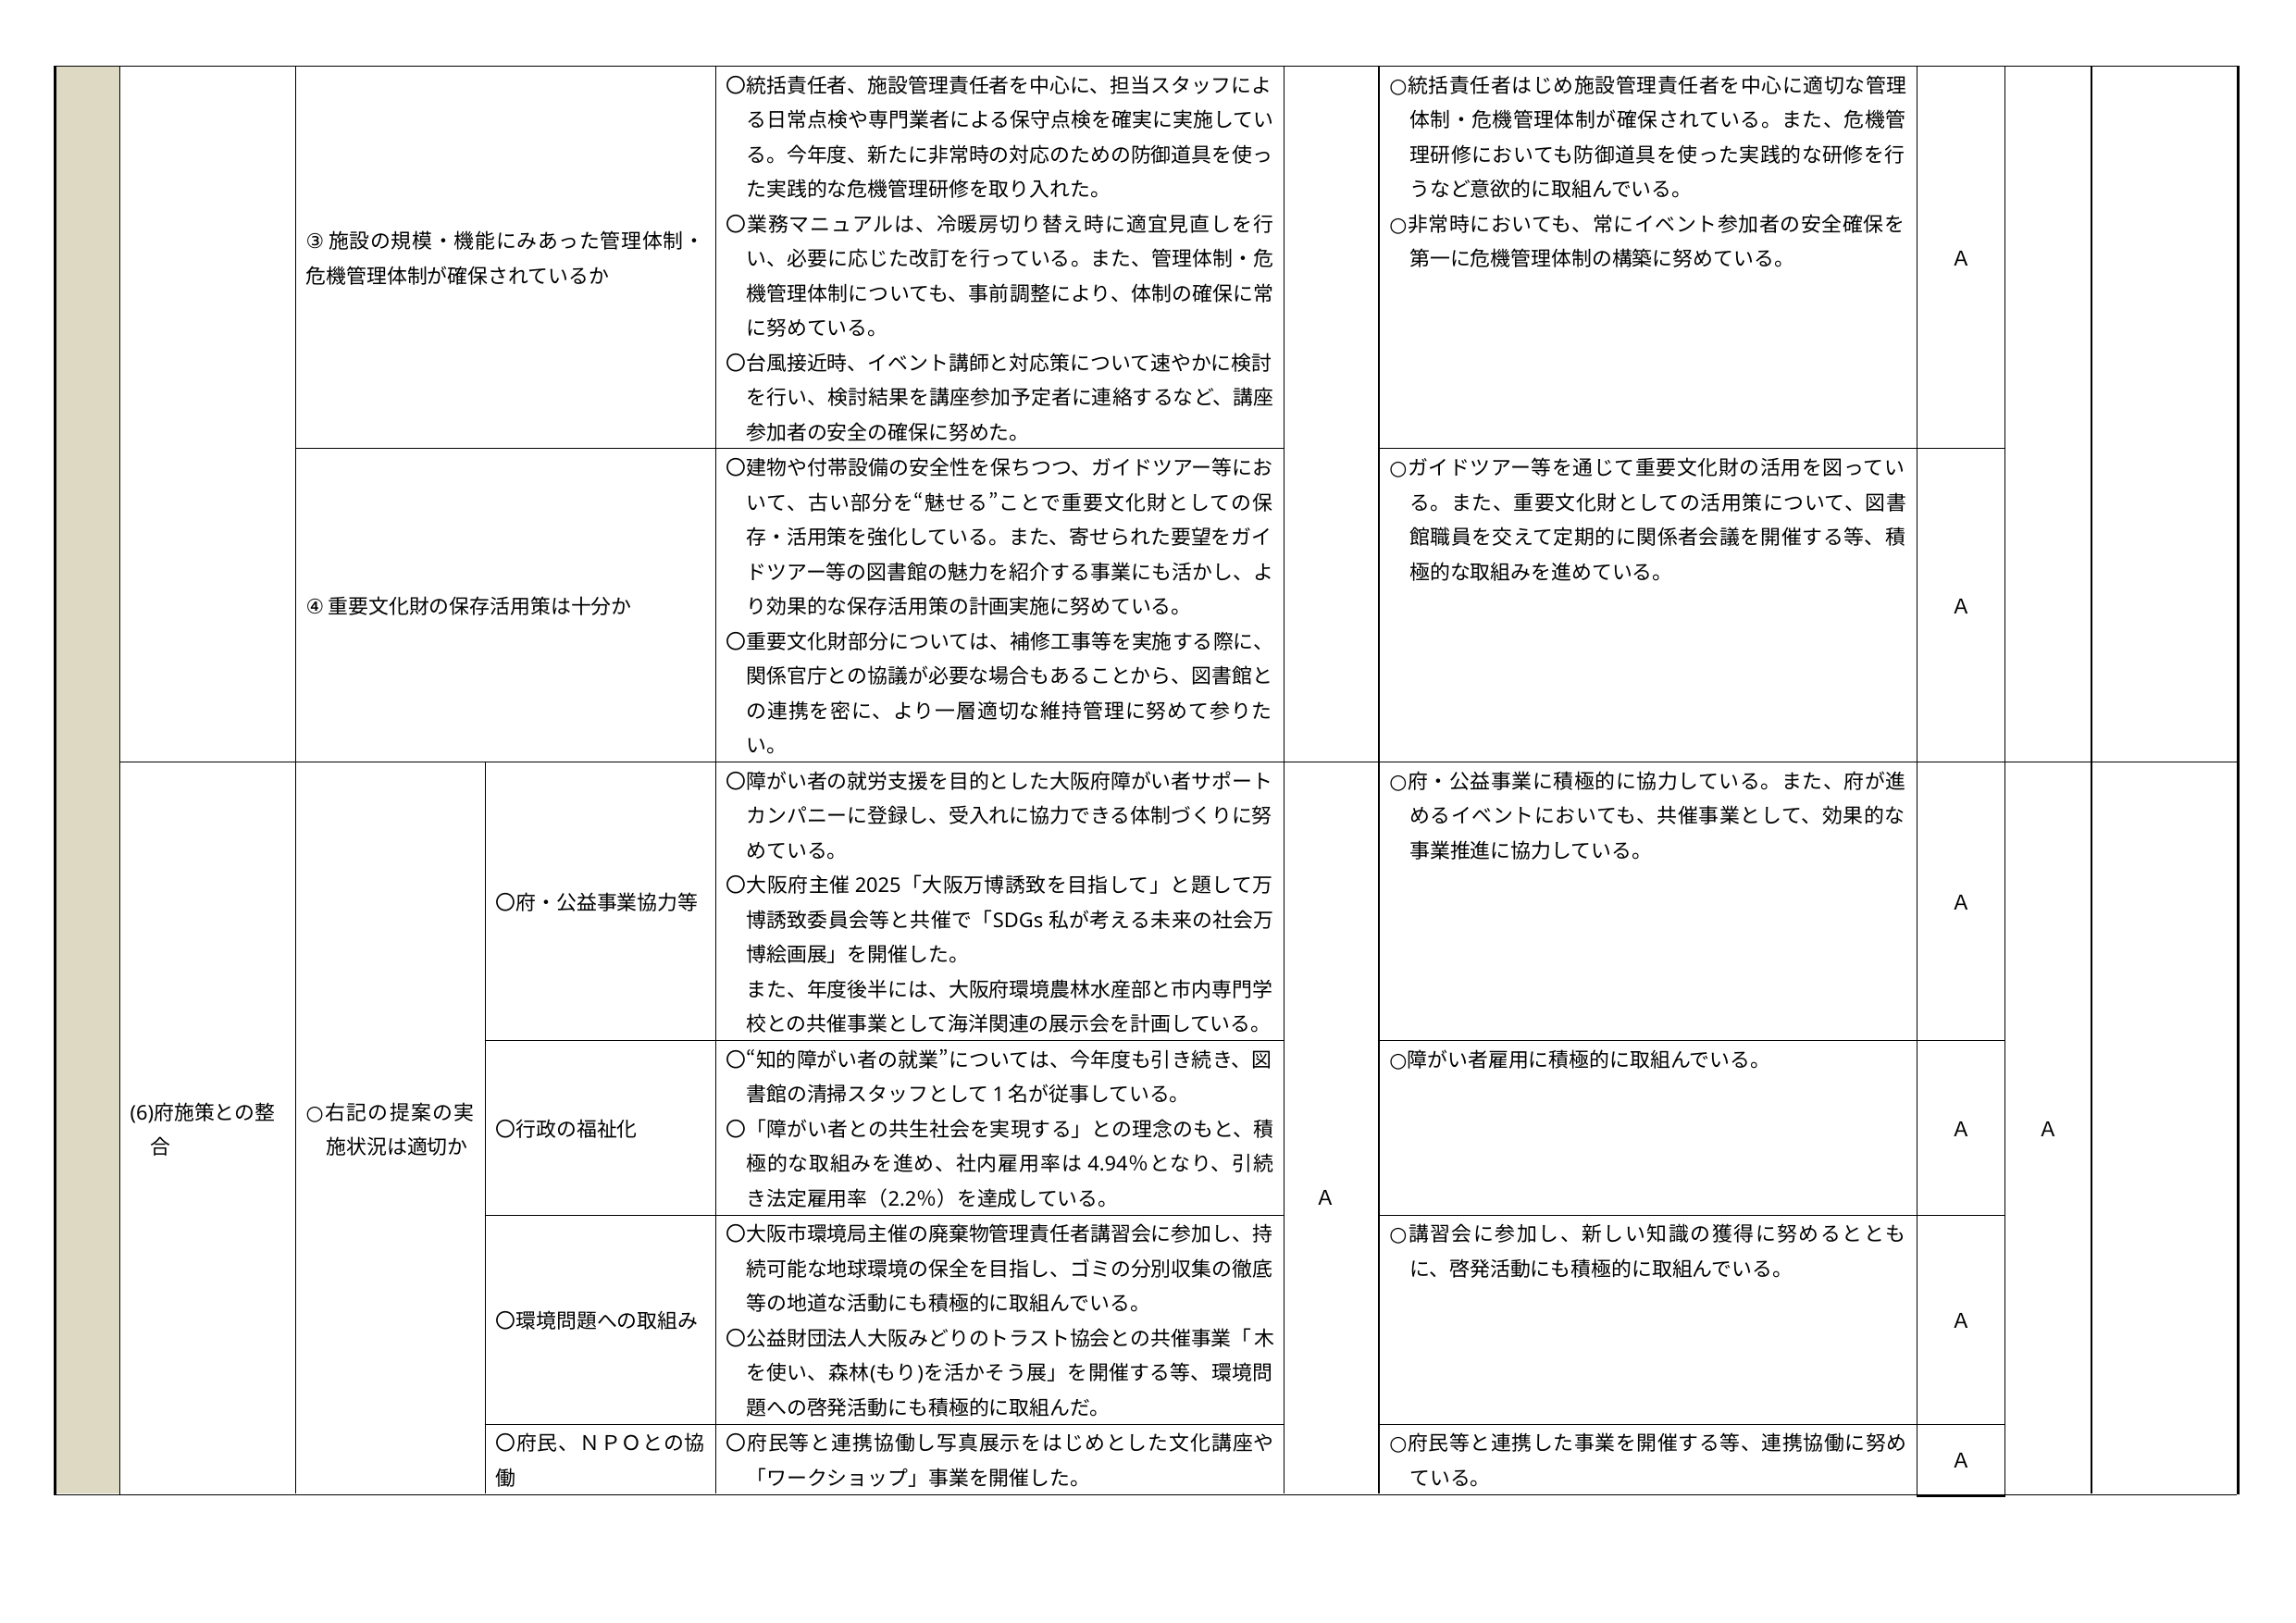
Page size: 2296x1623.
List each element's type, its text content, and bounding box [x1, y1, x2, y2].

table_cell Ａ [1917, 449, 2004, 762]
table_cell ○右記の提案の実施状況は適切か [296, 762, 485, 1493]
table_cell ④重要文化財の保存活用策は十分か [296, 449, 715, 762]
table_cell 〇府民等と連携協働し写真展示をはじめとした文化講座や「ワークショップ」事業を開催した。 [716, 1425, 1284, 1493]
table_cell ○講習会に参加し、新しい知識の獲得に努めるとともに、啓発活動にも積極的に取組んでいる。 [1380, 1216, 1917, 1423]
table_cell ③施設の規模・機能にみあった管理体制・危機管理体制が確保されているか [296, 67, 715, 448]
table_cell Ａ [1917, 67, 2004, 448]
table_cell 〇環境問題への取組み [486, 1216, 715, 1423]
table_cell 〇府民、ＮＰＯとの協働 [486, 1425, 715, 1493]
table_cell Ａ [1917, 1425, 2004, 1493]
table_cell Ａ [1917, 762, 2004, 1040]
table_cell [2092, 762, 2237, 1493]
table_cell 〇建物や付帯設備の安全性を保ちつつ、ガイドツアー等において、古い部分を“魅せる”ことで重要文化財としての保存・活用策を強化している。また、寄せられた要望をガイドツアー等の図書館の魅力を紹介する事業にも活かし、より効果的な保存活用策の計画実施に努めている。 〇重要文化財部分については、補修工事等を実施する際に、関係官庁との協議が必要な場合もあることから、図書館との連携を密に、より一層適切な維持管理に努めて参りたい。 [716, 449, 1284, 762]
table_cell 〇行政の福祉化 [486, 1041, 715, 1214]
table_cell Ａ [1285, 762, 1378, 1493]
table_cell ○障がい者雇用に積極的に取組んでいる。 [1380, 1041, 1917, 1214]
table_cell 〇統括責任者、施設管理責任者を中心に、担当スタッフによる日常点検や専門業者による保守点検を確実に実施している。今年度、新たに非常時の対応のための防御道具を使った実践的な危機管理研修を取り入れた。 〇業務マニュアルは、冷暖房切り替え時に適宜見直しを行い、必要に応じた改訂を行っている。また、管理体制・危機管理体制についても、事前調整により、体制の確保に常に努めている。 〇台風接近時、イベント講師と対応策について速やかに検討を行い、検討結果を講座参加予定者に連絡するなど、講座参加者の安全の確保に努めた。 [716, 67, 1284, 448]
table_cell 〇障がい者の就労支援を目的とした大阪府障がい者サポートカンパニーに登録し、受入れに協力できる体制づくりに努めている。 〇大阪府主催2025「大阪万博誘致を目指して」と題して万博誘致委員会等と共催で「SDGs 私が考える未来の社会万博絵画展」を開催した。 また、年度後半には、大阪府環境農林水産部と市内専門学校との共催事業として海洋関連の展示会を計画している。 [716, 762, 1284, 1040]
table_cell 〇大阪市環境局主催の廃棄物管理責任者講習会に参加し、持続可能な地球環境の保全を目指し、ゴミの分別収集の徹底等の地道な活動にも積極的に取組んでいる。 〇公益財団法人大阪みどりのトラスト協会との共催事業「木を使い、森林(もり)を活かそう展」を開催する等、環境問題への啓発活動にも積極的に取組んだ。 [716, 1216, 1284, 1423]
table_cell 〇“知的障がい者の就業”については、今年度も引き続き、図書館の清掃スタッフとして1名が従事している。 〇「障がい者との共生社会を実現する」との理念のもと、積極的な取組みを進め、社内雇用率は4.94％となり、引続き法定雇用率（2.2％）を達成している。 [716, 1041, 1284, 1214]
table_cell Ａ [1917, 1216, 2004, 1423]
table_cell ○府・公益事業に積極的に協力している。また、府が進めるイベントにおいても、共催事業として、効果的な事業推進に協力している。 [1380, 762, 1917, 1040]
table_cell (6)府施策との整合 [120, 762, 295, 1493]
table_cell Ａ [2005, 762, 2091, 1493]
table_cell 〇府・公益事業協力等 [486, 762, 715, 1040]
table_cell ○府民等と連携した事業を開催する等、連携協働に努めている。 [1380, 1425, 1917, 1493]
table_cell Ａ [1917, 1041, 2004, 1214]
table_cell ○ガイドツアー等を通じて重要文化財の活用を図っている。また、重要文化財としての活用策について、図書館職員を交えて定期的に関係者会議を開催する等、積極的な取組みを進めている。 [1380, 449, 1917, 762]
table_cell ○統括責任者はじめ施設管理責任者を中心に適切な管理体制・危機管理体制が確保されている。また、危機管理研修においても防御道具を使った実践的な研修を行うなど意欲的に取組んでいる。 ○非常時においても、常にイベント参加者の安全確保を第一に危機管理体制の構築に努めている。 [1380, 67, 1917, 448]
